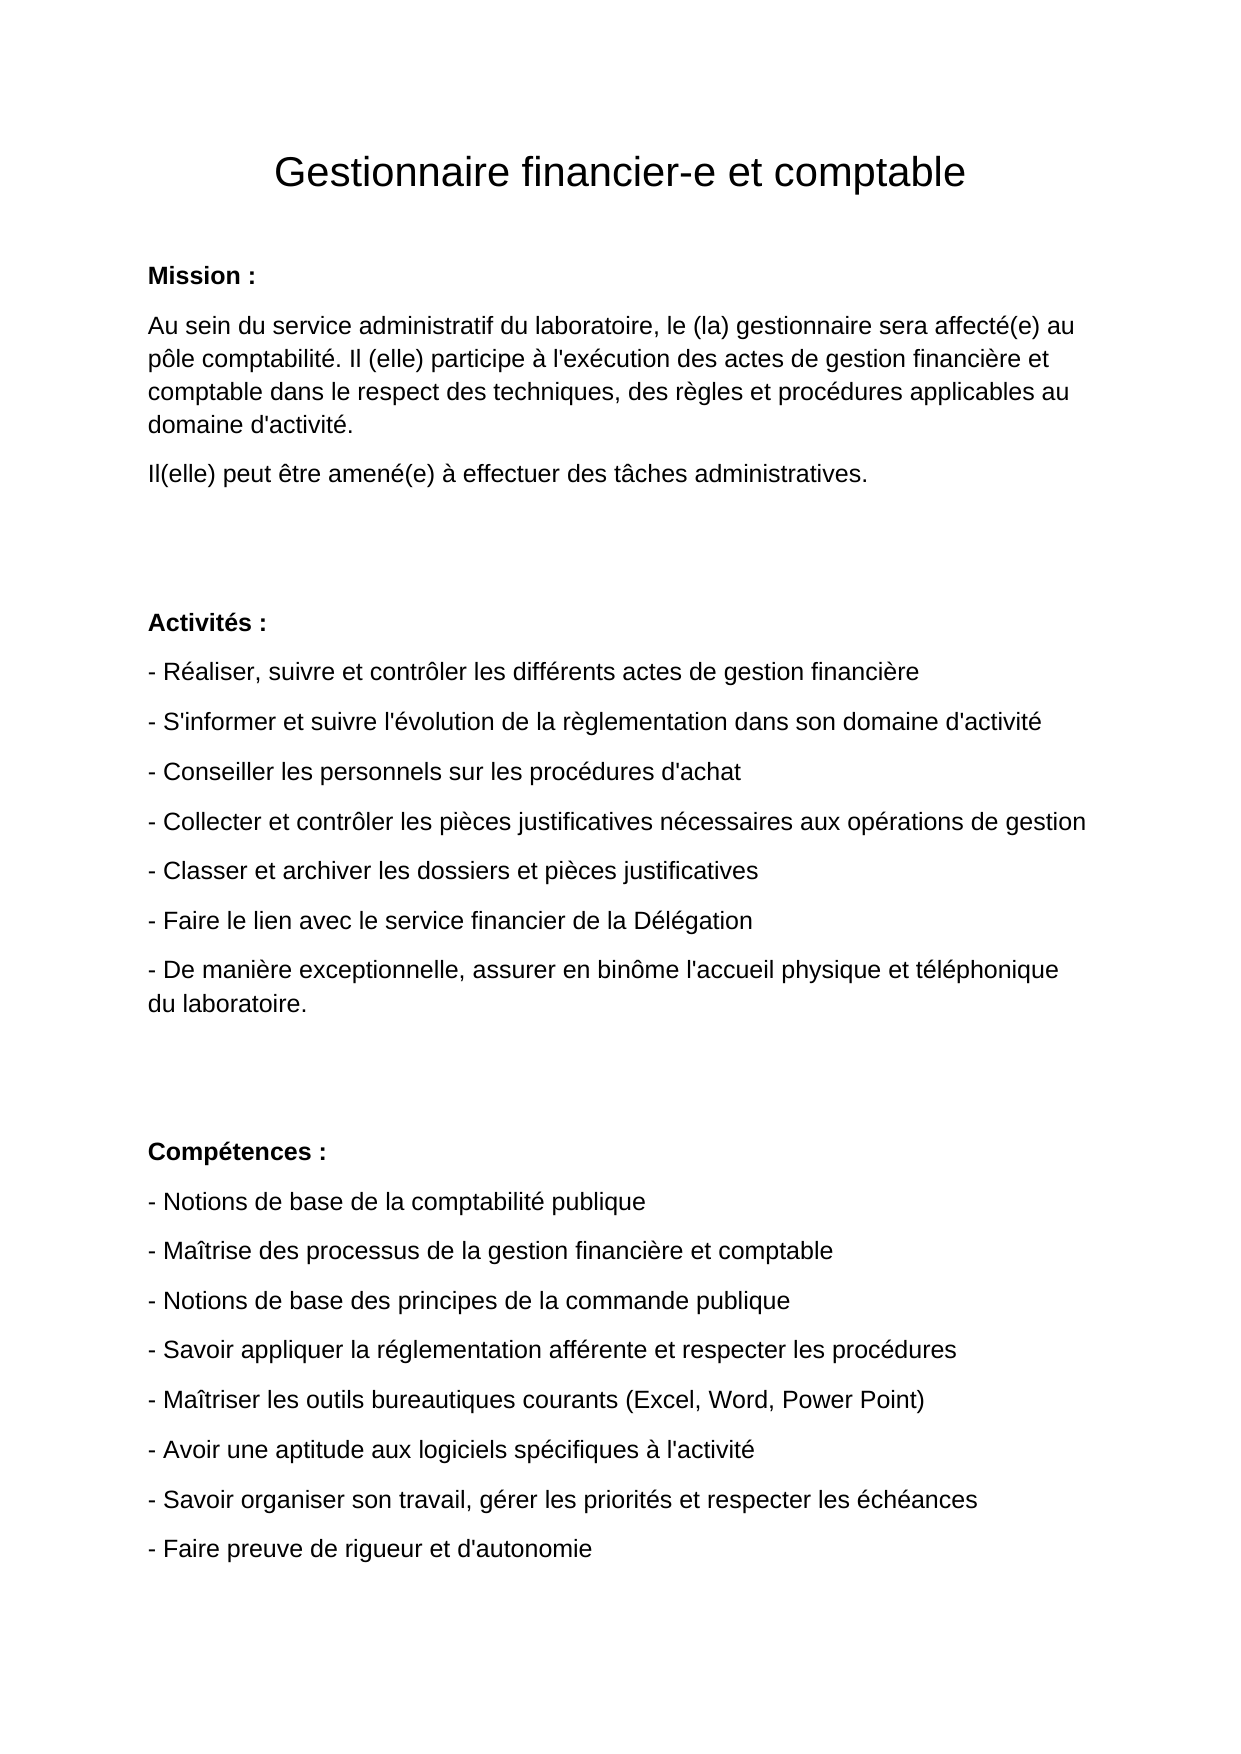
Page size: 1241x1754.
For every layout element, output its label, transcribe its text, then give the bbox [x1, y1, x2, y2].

text - Avoir une aptitude aux logiciels spécifiques à l'activité [148, 1435, 1093, 1464]
text - Classer et archiver les dossiers et pièces justificatives [148, 856, 1093, 885]
text - Collecter et contrôler les pièces justificatives nécessaires aux opérations de gestion [148, 806, 1093, 835]
text Compétences : [148, 1137, 1093, 1166]
text - Notions de base des principes de la commande publique [148, 1286, 1093, 1314]
text - Faire le lien avec le service financier de la Délégation [148, 906, 1093, 934]
text - De manière exceptionnelle, assurer en binôme l'accueil physique et téléphonique du laboratoire. [148, 956, 1093, 1017]
text Activités : [148, 608, 1093, 636]
text - Notions de base de la comptabilité publique [148, 1186, 1093, 1215]
text - Savoir appliquer la réglementation afférente et respecter les procédures [148, 1336, 1093, 1364]
text - Maîtrise des processus de la gestion financière et comptable [148, 1236, 1093, 1265]
text Mission : [148, 261, 1093, 290]
text Au sein du service administratif du laboratoire, le (la) gestionnaire sera affecté(e) au pôle comptabilité. Il (elle) participe à l'exécution des actes de gestion financière et comptable dans le respect des techniques, des règles et procédures applicables au domaine d'activité. [148, 311, 1093, 438]
text Il(elle) peut être amené(e) à effectuer des tâches administratives. [148, 459, 1093, 488]
text - Conseiller les personnels sur les procédures d'achat [148, 757, 1093, 786]
text - Réaliser, suivre et contrôler les différents actes de gestion financière [148, 657, 1093, 686]
text - Maîtriser les outils bureautiques courants (Excel, Word, Power Point) [148, 1385, 1093, 1414]
text - Faire preuve de rigueur et d'autonomie [148, 1534, 1093, 1563]
text - Savoir organiser son travail, gérer les priorités et respecter les échéances [148, 1484, 1093, 1513]
text Gestionnaire financier-e et comptable [148, 148, 1093, 196]
text - S'informer et suivre l'évolution de la règlementation dans son domaine d'activité [148, 707, 1093, 736]
